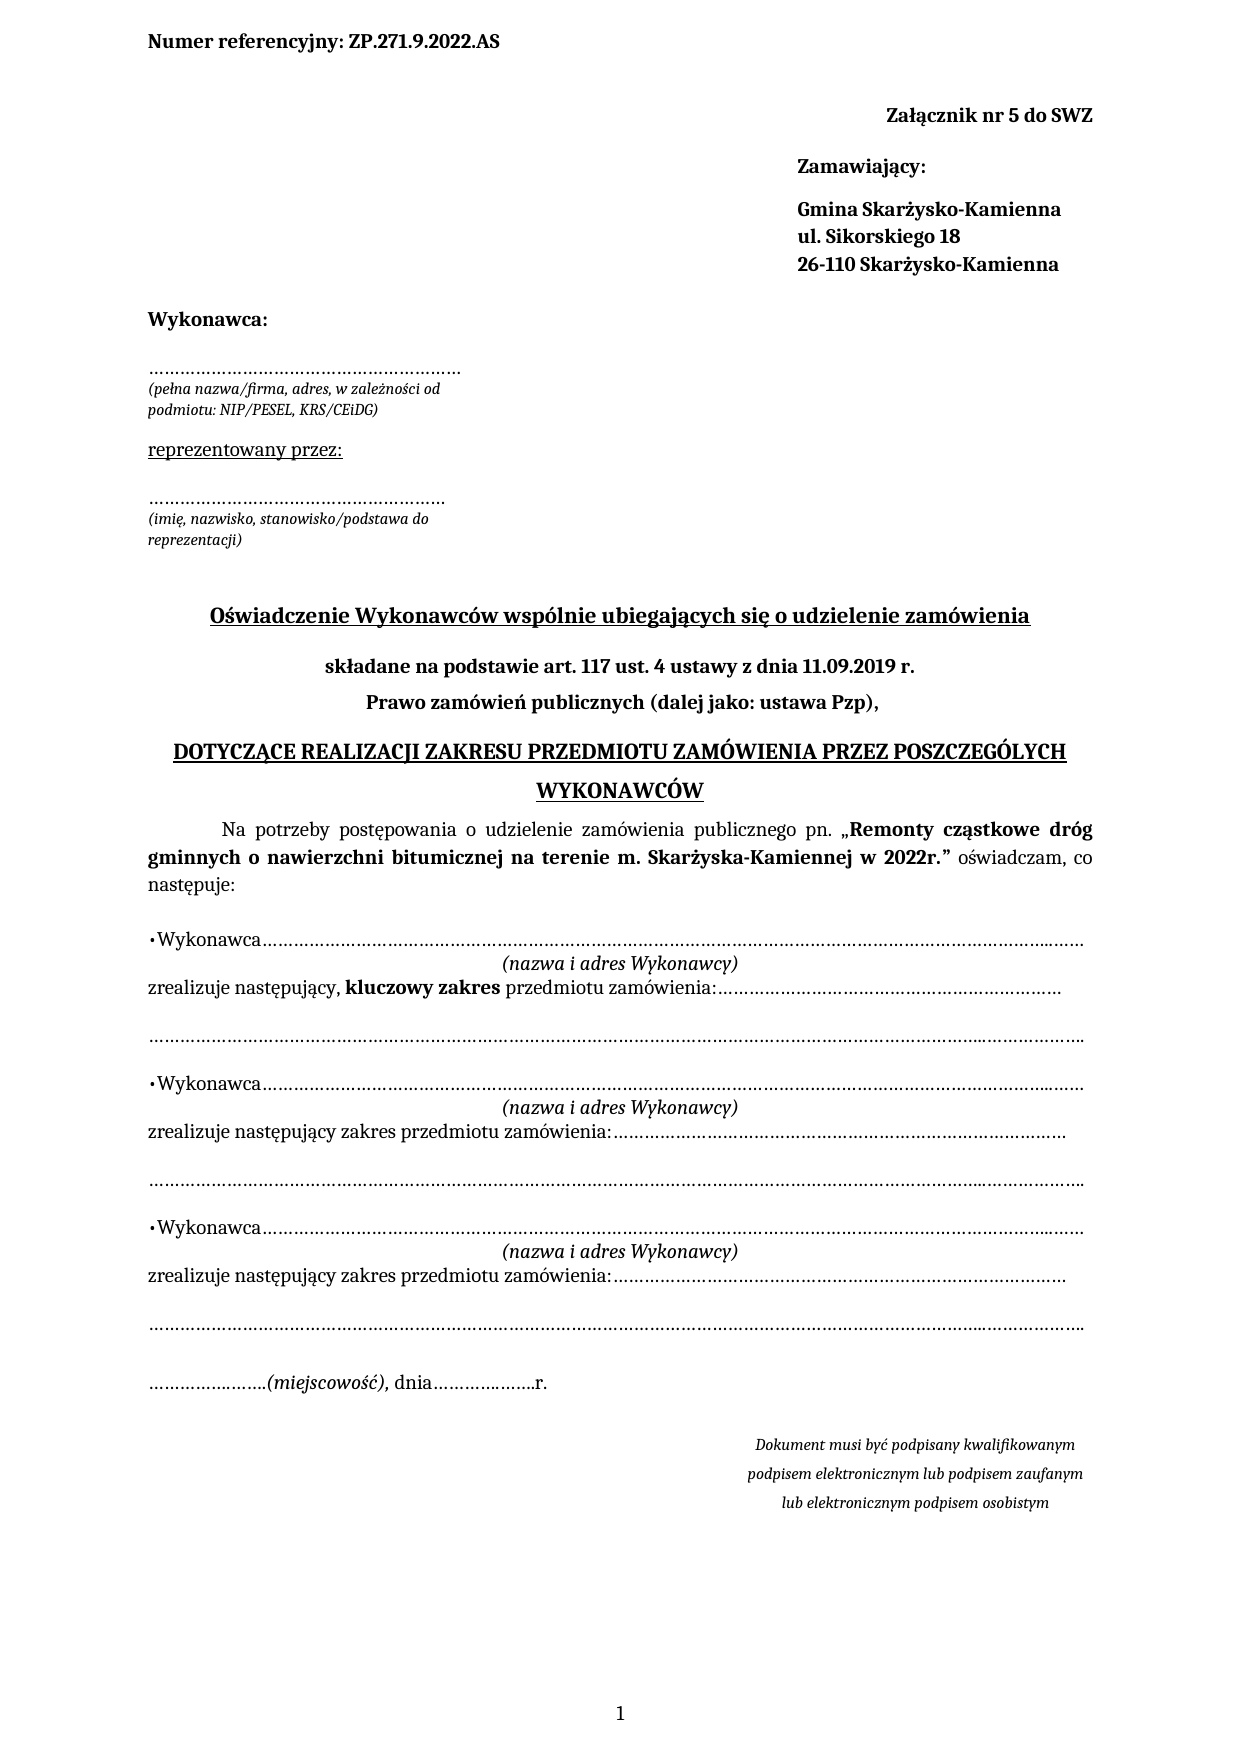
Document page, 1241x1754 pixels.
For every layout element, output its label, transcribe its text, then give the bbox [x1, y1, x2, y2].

text zrealizuje następujący zakres przedmiotu zamówienia:…………………………………………………………………………… [148, 1263, 1093, 1287]
text Zamawiający: [797, 155, 1093, 179]
text •Wykonawca……………………………………………………………………………………………………………………………………..…… [148, 1215, 1093, 1239]
text Załącznik nr 5 do SWZ [694, 103, 1093, 127]
text zrealizuje następujący, kluczowy zakres przedmiotu zamówienia:………………………………………………………… [148, 976, 1093, 1000]
text …………….…….(miejscowość), dnia………….…….r. [148, 1371, 1093, 1395]
text ul. Sikorskiego 18 [797, 225, 1093, 249]
text Oświadczenie Wykonawców wspólnie ubiegających się o udzielenie zamówienia [148, 602, 1093, 629]
text (nazwa i adres Wykonawcy) [148, 1239, 1093, 1263]
text ……………………………………………………………………………………………………………………………………………..………………. [148, 1024, 1093, 1048]
text Wykonawca: [148, 308, 1093, 332]
text zrealizuje następujący zakres przedmiotu zamówienia:…………………………………………………………………………… [148, 1119, 1093, 1143]
text (pełna nazwa/firma, adres, w zależności od podmiotu: NIP/PESEL, KRS/CEiDG) [148, 379, 472, 419]
text Na potrzeby postępowania o udzielenie zamówienia publicznego pn. „Remonty cząstkowe dróg gminnych o nawierzchni bitumicznej na terenie m. Skarżyska-Kamiennej w 2022r.” oświadczam, co następuje: [148, 818, 1093, 897]
text DOTYCZĄCE REALIZACJI ZAKRESU PRZEDMIOTU ZAMÓWIENIA PRZEZ POSZCZEGÓLYCH WYKONAWCÓW [148, 739, 1093, 805]
text Dokument musi być podpisany kwalifikowanym podpisem elektronicznym lub podpisem zaufanym lub elektronicznym podpisem osobistym [738, 1436, 1093, 1512]
text ………………………………………………… [148, 485, 472, 509]
text Prawo zamówień publicznych (dalej jako: ustawa Pzp), [148, 690, 1093, 714]
text •Wykonawca……………………………………………………………………………………………………………………………………..…… [148, 1072, 1093, 1096]
text reprezentowany przez: [148, 437, 1093, 461]
text …………………………………………………… [148, 356, 472, 379]
text składane na podstawie art. 117 ust. 4 ustawy z dnia 11.09.2019 r. [148, 654, 1093, 678]
text (nazwa i adres Wykonawcy) [148, 952, 1093, 976]
text 26-110 Skarżysko-Kamienna [797, 253, 1093, 277]
text (nazwa i adres Wykonawcy) [148, 1096, 1093, 1119]
text ……………………………………………………………………………………………………………………………………………..………………. [148, 1311, 1093, 1335]
text ……………………………………………………………………………………………………………………………………………..………………. [148, 1167, 1093, 1191]
text (imię, nazwisko, stanowisko/podstawa do reprezentacji) [148, 509, 472, 549]
text Gmina Skarżysko-Kamienna [797, 198, 1093, 222]
text •Wykonawca……………………………………………………………………………………………………………………………………..…… [148, 928, 1093, 952]
